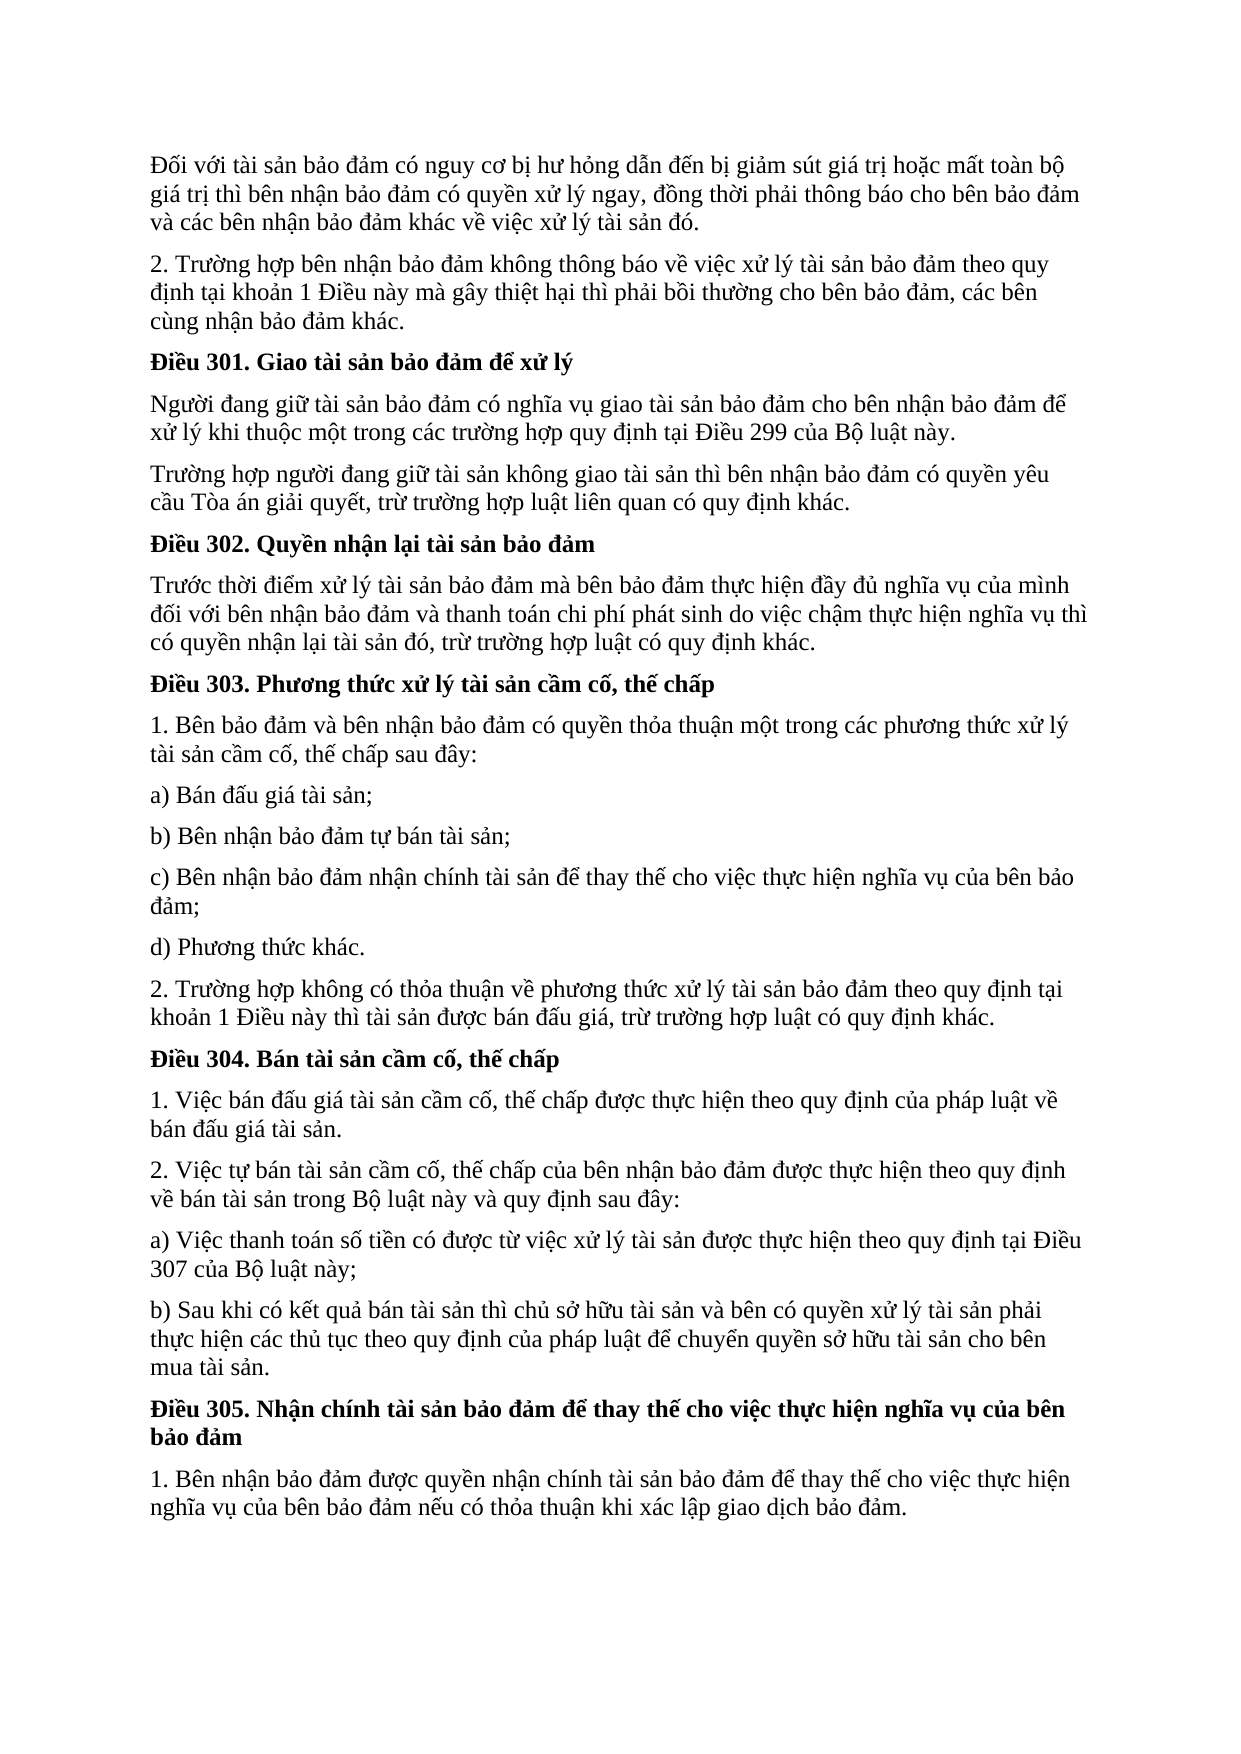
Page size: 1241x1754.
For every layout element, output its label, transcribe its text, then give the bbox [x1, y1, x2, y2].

text d) Phương thức khác. [150, 932, 1090, 961]
text b) Bên nhận bảo đảm tự bán tài sản; [150, 821, 1090, 850]
text 2. Trường hợp bên nhận bảo đảm không thông báo về việc xử lý tài sản bảo đảm theo quy định tại khoản 1 Điều này mà gây thiệt hại thì phải bồi thường cho bên bảo đảm, các bên cùng nhận bảo đảm khác. [150, 249, 1090, 335]
text Điều 305. Nhận chính tài sản bảo đảm để thay thế cho việc thực hiện nghĩa vụ của bên bảo đảm [150, 1394, 1090, 1451]
text 2. Trường hợp không có thỏa thuận về phương thức xử lý tài sản bảo đảm theo quy định tại khoản 1 Điều này thì tài sản được bán đấu giá, trừ trường hợp luật có quy định khác. [150, 974, 1090, 1031]
text Đối với tài sản bảo đảm có nguy cơ bị hư hỏng dẫn đến bị giảm sút giá trị hoặc mất toàn bộ giá trị thì bên nhận bảo đảm có quyền xử lý ngay, đồng thời phải thông báo cho bên bảo đảm và các bên nhận bảo đảm khác về việc xử lý tài sản đó. [150, 150, 1090, 236]
text 1. Bên nhận bảo đảm được quyền nhận chính tài sản bảo đảm để thay thế cho việc thực hiện nghĩa vụ của bên bảo đảm nếu có thỏa thuận khi xác lập giao dịch bảo đảm. [150, 1464, 1090, 1521]
text c) Bên nhận bảo đảm nhận chính tài sản để thay thế cho việc thực hiện nghĩa vụ của bên bảo đảm; [150, 862, 1090, 920]
text Người đang giữ tài sản bảo đảm có nghĩa vụ giao tài sản bảo đảm cho bên nhận bảo đảm để xử lý khi thuộc một trong các trường hợp quy định tại Điều 299 của Bộ luật này. [150, 389, 1090, 446]
text Trường hợp người đang giữ tài sản không giao tài sản thì bên nhận bảo đảm có quyền yêu cầu Tòa án giải quyết, trừ trường hợp luật liên quan có quy định khác. [150, 459, 1090, 516]
text 2. Việc tự bán tài sản cầm cố, thế chấp của bên nhận bảo đảm được thực hiện theo quy định về bán tài sản trong Bộ luật này và quy định sau đây: [150, 1155, 1090, 1212]
text b) Sau khi có kết quả bán tài sản thì chủ sở hữu tài sản và bên có quyền xử lý tài sản phải thực hiện các thủ tục theo quy định của pháp luật để chuyển quyền sở hữu tài sản cho bên mua tài sản. [150, 1295, 1090, 1381]
text Điều 303. Phương thức xử lý tài sản cầm cố, thế chấp [150, 669, 1090, 697]
text Điều 301. Giao tài sản bảo đảm để xử lý [150, 347, 1090, 376]
text Trước thời điểm xử lý tài sản bảo đảm mà bên bảo đảm thực hiện đầy đủ nghĩa vụ của mình đối với bên nhận bảo đảm và thanh toán chi phí phát sinh do việc chậm thực hiện nghĩa vụ thì có quyền nhận lại tài sản đó, trừ trường hợp luật có quy định khác. [150, 570, 1090, 656]
text 1. Việc bán đấu giá tài sản cầm cố, thế chấp được thực hiện theo quy định của pháp luật về bán đấu giá tài sản. [150, 1085, 1090, 1142]
text 1. Bên bảo đảm và bên nhận bảo đảm có quyền thỏa thuận một trong các phương thức xử lý tài sản cầm cố, thế chấp sau đây: [150, 710, 1090, 767]
text a) Việc thanh toán số tiền có được từ việc xử lý tài sản được thực hiện theo quy định tại Điều 307 của Bộ luật này; [150, 1225, 1090, 1282]
text Điều 302. Quyền nhận lại tài sản bảo đảm [150, 529, 1090, 557]
text a) Bán đấu giá tài sản; [150, 780, 1090, 809]
text Điều 304. Bán tài sản cầm cố, thế chấp [150, 1044, 1090, 1072]
